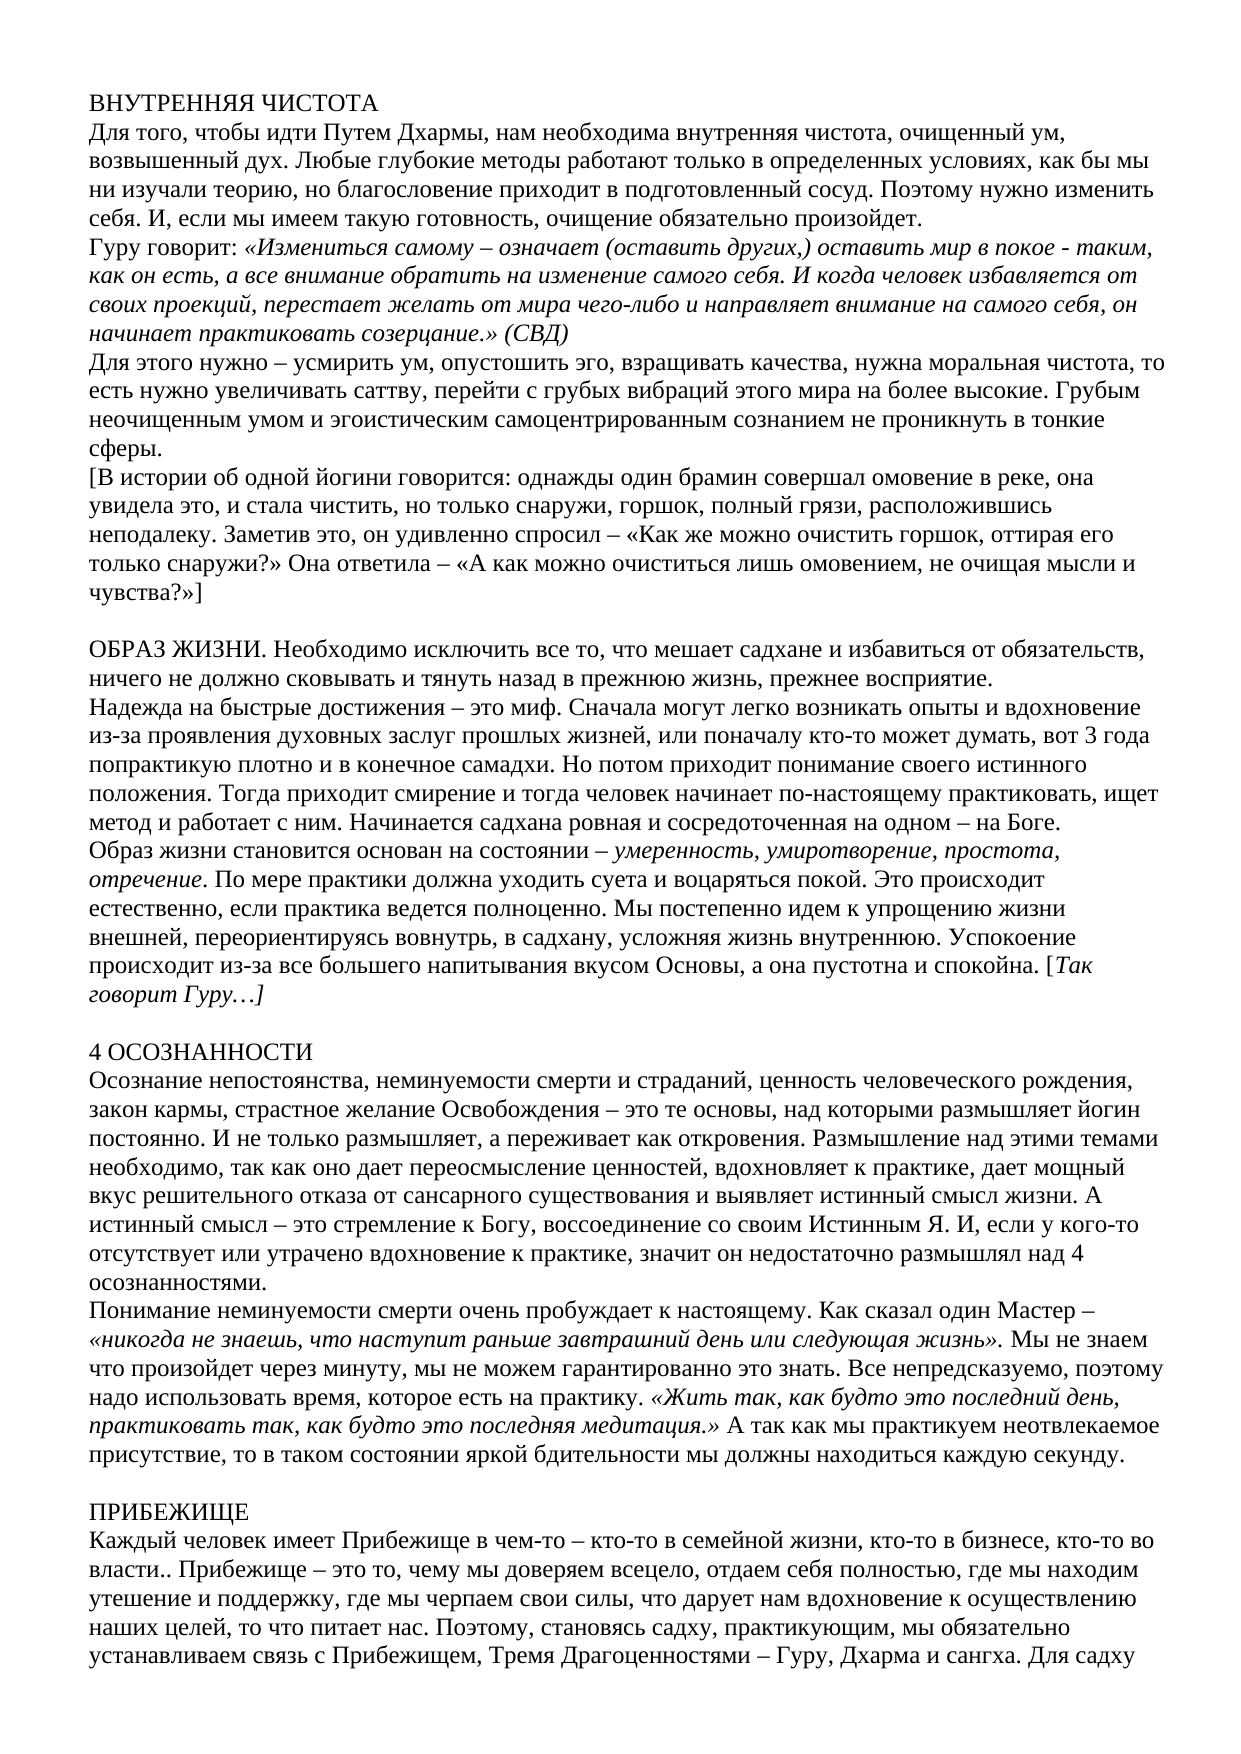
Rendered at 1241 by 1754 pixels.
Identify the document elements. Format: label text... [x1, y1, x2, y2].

text Гуру говорит: «Измениться самому – означает (оставить других,) оставить мир в покое - таким, как он есть, а все внимание обратить на изменение самого себя. И когда человек избавляется от своих проекций, перестает желать от мира чего-либо и направляет внимание на самого себя, он начинает практиковать созерцание.» (СВД) [89, 232, 1167, 347]
text Для этого нужно – усмирить ум, опустошить эго, взращивать качества, нужна моральная чистота, то есть нужно увеличивать саттву, перейти с грубых вибраций этого мира на более высокие. Грубым неочищенным умом и эгоистическим самоцентрированным сознанием не проникнуть в тонкие сферы. [89, 347, 1167, 462]
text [89, 1525, 1167, 1669]
text ОБРАЗ ЖИЗНИ. Необходимо исключить все то, что мешает садхане и избавиться от обязательств, ничего не должно сковывать и тянуть назад в прежнюю жизнь, прежнее восприятие. [89, 634, 1167, 692]
text [В истории об одной йогини говорится: однажды один брамин совершал омовение в реке, она увидела это, и стала чистить, но только снаружи, горшок, полный грязи, расположившись неподалеку. Заметив это, он удивленно спросил – «Как же можно очистить горшок, оттирая его только снаружи?» Она ответила – «А как можно очиститься лишь омовением, не очищая мысли и чувства?»] [89, 462, 1167, 605]
text Для того, чтобы идти Путем Дхармы, нам необходима внутренняя чистота, очищенный ум, возвышенный дух. Любые глубокие методы работают только в определенных условиях, как бы мы ни изучали теорию, но благословение приходит в подготовленный сосуд. Поэтому нужно изменить себя. И, если мы имеем такую готовность, очищение обязательно произойдет. [89, 117, 1167, 232]
text ВНУТРЕННЯЯ ЧИСТОТА [89, 88, 1167, 117]
text 4 ОСОЗНАННОСТИ [89, 1037, 1167, 1065]
text Надежда на быстрые достижения – это миф. Сначала могут легко возникать опыты и вдохновение из-за проявления духовных заслуг прошлых жизней, или поначалу кто-то может думать, вот 3 года попрактикую плотно и в конечное самадхи. Но потом приходит понимание своего истинного положения. Тогда приходит смирение и тогда человек начинает по-настоящему практиковать, ищет метод и работает с ним. Начинается садхана ровная и сосредоточенная на одном – на Боге. [89, 692, 1167, 835]
text Понимание неминуемости смерти очень пробуждает к настоящему. Как сказал один Мастер – «никогда не знаешь, что наступит раньше завтрашний день или следующая жизнь». Мы не знаем что произойдет через минуту, мы не можем гарантированно это знать. Все непредсказуемо, поэтому надо использовать время, которое есть на практику. «Жить так, как будто это последний день, практиковать так, как будто это последняя медитация.» А так как мы практикуем неотвлекаемое присутствие, то в таком состоянии яркой бдительности мы должны находиться каждую секунду. [89, 1295, 1167, 1468]
text ПРИБЕЖИЩЕ [89, 1497, 1167, 1525]
text Образ жизни становится основан на состоянии – умеренность, умиротворение, простота, отречение. По мере практики должна уходить суета и воцаряться покой. Это происходит естественно, если практика ведется полноценно. Мы постепенно идем к упрощению жизни внешней, переориентируясь вовнутрь, в садхану, усложняя жизнь внутреннюю. Успокоение происходит из-за все большего напитывания вкусом Основы, а она пустотна и спокойна. [Так говорит Гуру…] [89, 835, 1167, 1008]
text Осознание непостоянства, неминуемости смерти и страданий, ценность человеческого рождения, закон кармы, страстное желание Освобождения – это те основы, над которыми размышляет йогин постоянно. И не только размышляет, а переживает как откровения. Размышление над этими темами необходимо, так как оно дает переосмысление ценностей, вдохновляет к практике, дает мощный вкус решительного отказа от сансарного существования и выявляет истинный смысл жизни. А истинный смысл – это стремление к Богу, воссоединение со своим Истинным Я. И, если у кого-то отсутствует или утрачено вдохновение к практике, значит он недостаточно размышлял над 4 осознанностями. [89, 1065, 1167, 1295]
